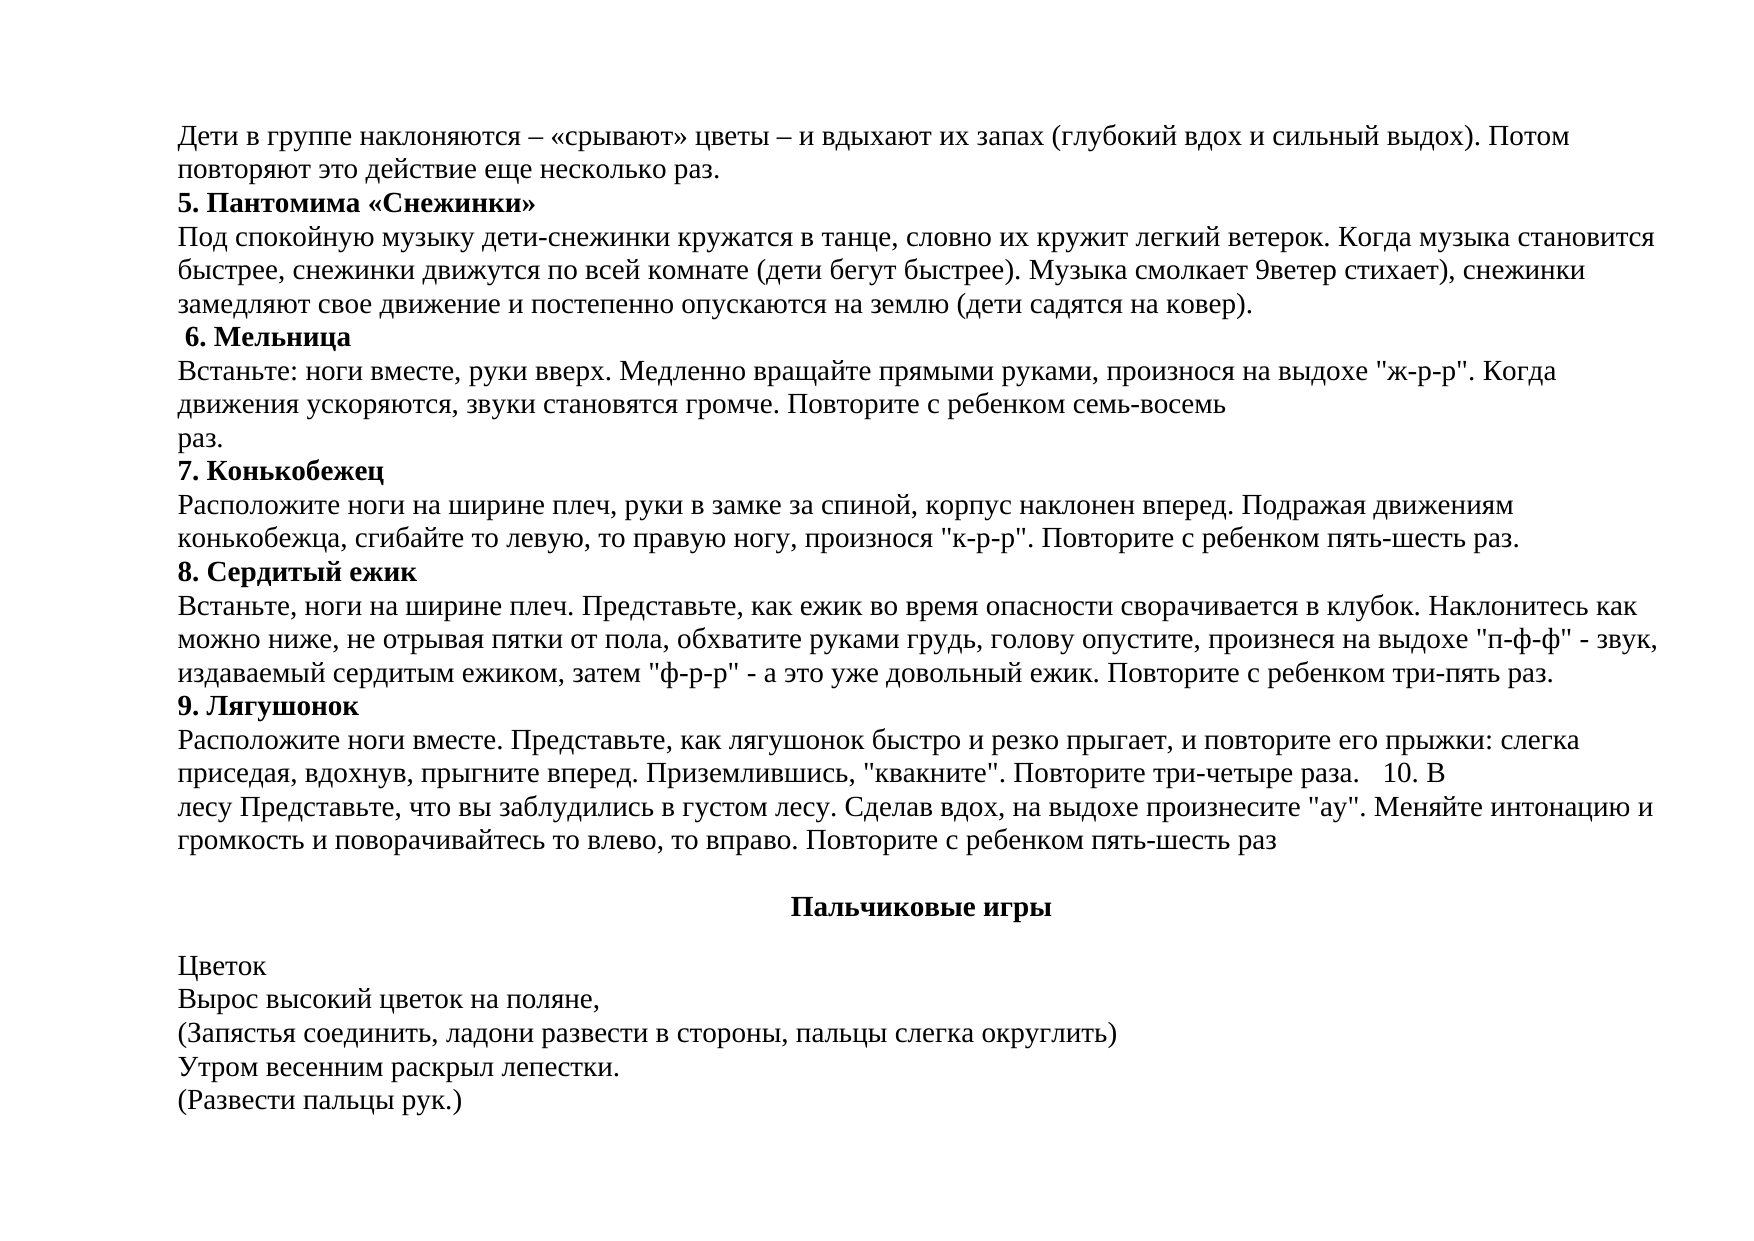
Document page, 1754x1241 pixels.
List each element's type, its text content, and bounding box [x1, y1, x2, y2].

text 8. Сердитый ежик Встаньте, ноги на ширине плеч. Представьте, как ежик во время опасности сворачивается в клубок. Наклонитесь как можно ниже, не отрывая пятки от пола, обхватите руками грудь, голову опустите, произнеся на выдохе "п-ф-ф" - звук, издаваемый сердитым ежиком, затем "ф-р-р" - а это уже довольный ежик. Повторите с ребенком три-пять раз. 9. Лягушонок Расположите ноги вместе. Представьте, как лягушонок быстро и резко прыгает, и повторите его прыжки: слегка приседая, вдохнув, прыгните вперед. Приземлившись, "квакните". Повторите три-четыре раза. 10. В лесу Представьте, что вы заблудились в густом лесу. Сделав вдох, на выдохе произнесите "ау". Меняйте интонацию и громкость и поворачивайтесь то влево, то вправо. Повторите с ребенком пять-шесть раз [177, 554, 1665, 856]
text Цветок [177, 948, 1665, 982]
text (Запястья соединить, ладони развести в стороны, пальцы слегка округлить) [177, 1015, 1665, 1049]
text Пальчиковые игры [177, 889, 1665, 923]
text 7. Конькобежец Расположите ноги на ширине плеч, руки в замке за спиной, корпус наклонен вперед. Подражая движениям конькобежца, сгибайте то левую, то правую ногу, произнося "к-р-р". Повторите с ребенком пять-шесть раз. [177, 453, 1665, 554]
text (Развести пальцы рук.) [177, 1082, 1665, 1116]
text Под спокойную музыку дети-снежинки кружатся в танце, словно их кружит легкий ветерок. Когда музыка становится быстрее, снежинки движутся по всей комнате (дети бегут быстрее). Музыка смолкает 9ветер стихает), снежинки замедляют свое движение и постепенно опускаются на землю (дети садятся на ковер). [177, 219, 1665, 319]
text 6. Мельница Встаньте: ноги вместе, руки вверх. Медленно вращайте прямыми руками, произнося на выдохе "ж-р-р". Когда движения ускоряются, звуки становятся громче. Повторите с ребенком семь-восемь раз. [177, 319, 1665, 453]
text Утром весенним раскрыл лепестки. [177, 1049, 1665, 1082]
text Дети в группе наклоняются – «срывают» цветы – и вдыхают их запах (глубокий вдох и сильный выдох). Потом повторяют это действие еще несколько раз. [177, 118, 1665, 185]
text 5. Пантомима «Снежинки» [177, 185, 1665, 219]
text Вырос высокий цветок на поляне, [177, 982, 1665, 1015]
